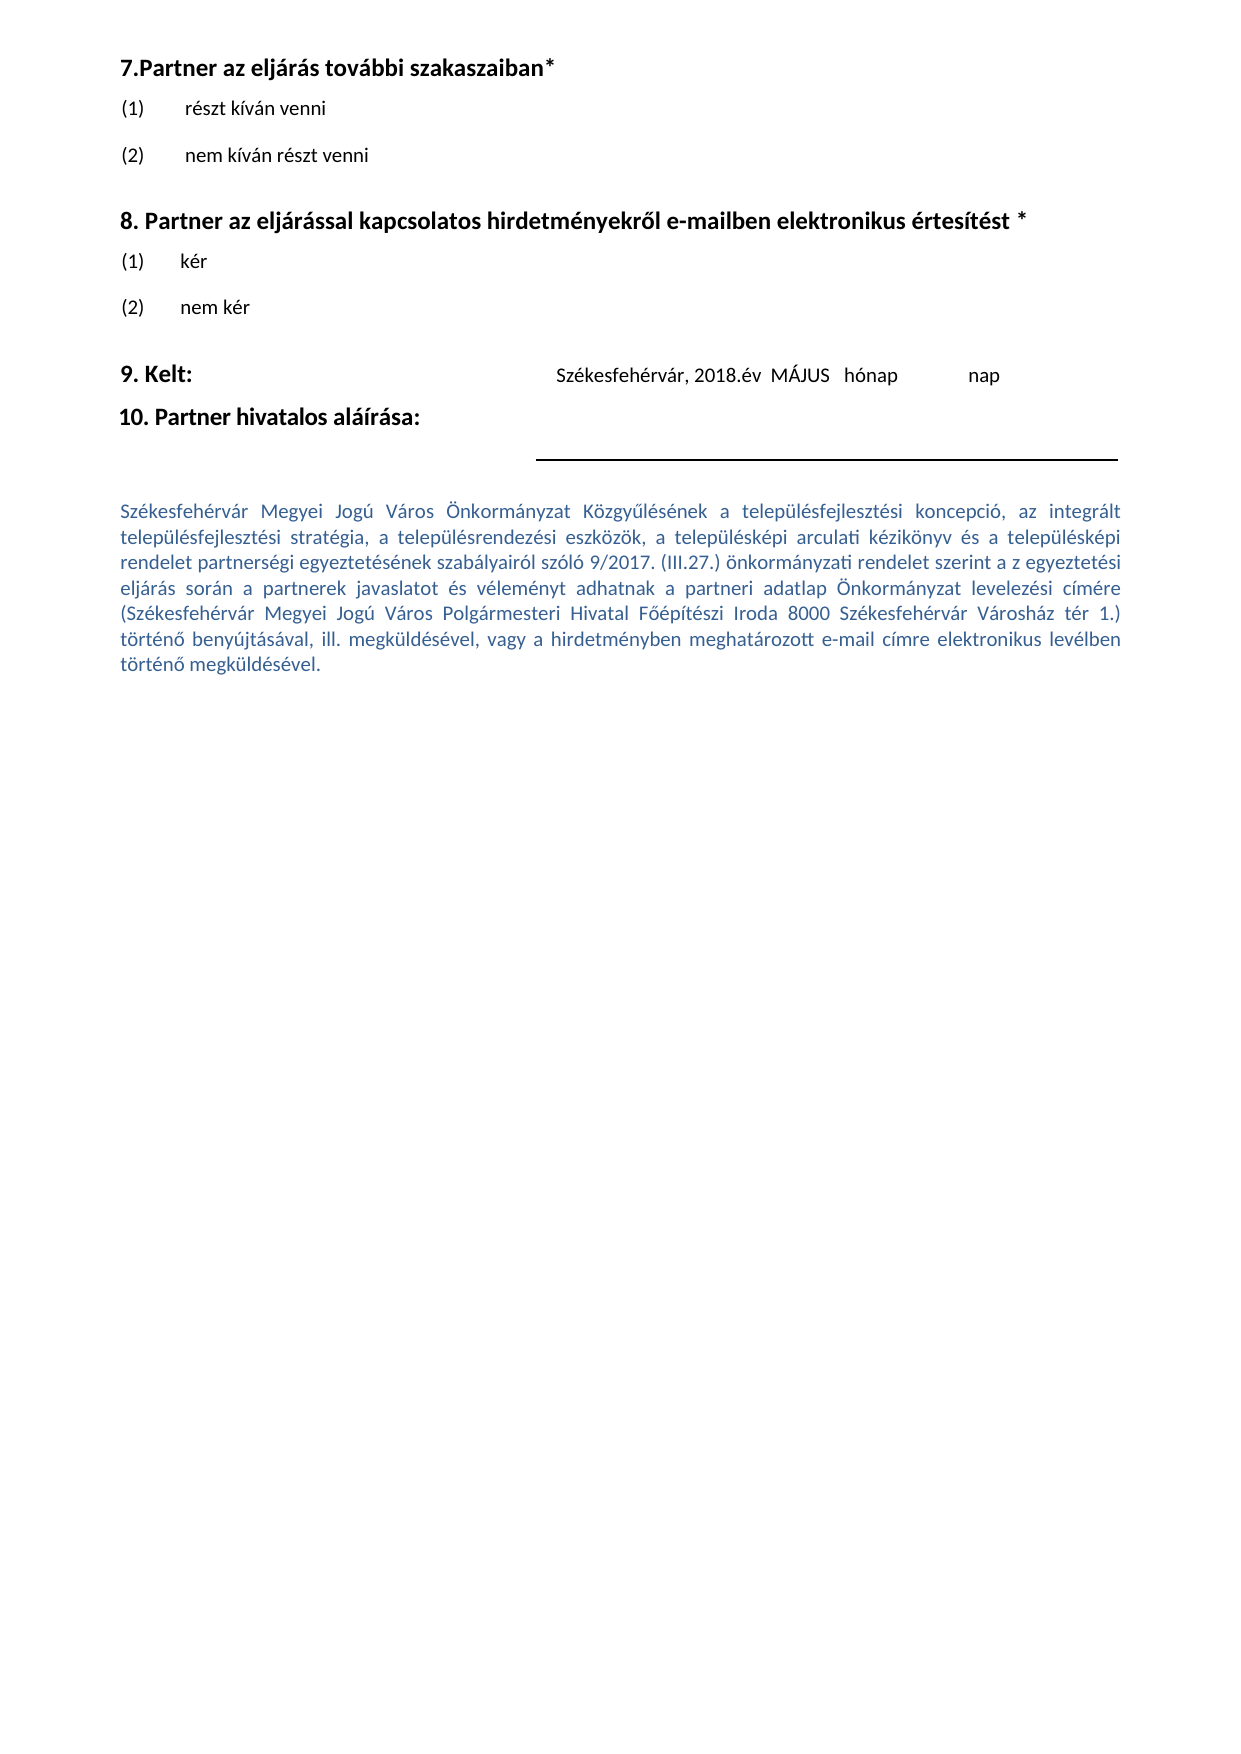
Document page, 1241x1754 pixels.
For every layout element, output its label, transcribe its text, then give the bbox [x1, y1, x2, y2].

text Székesfehérvár Megyei Jogú Város Önkormányzat Közgyűlésének a településfejlesztési koncepció, az integrált településfejlesztési stratégia, a településrendezési eszközök, a településképi arculati kézikönyv és a településképi rendelet partnerségi egyeztetésének szabályairól szóló 9/2017. (III.27.) önkormányzati rendelet szerint a z egyeztetési eljárás során a partnerek javaslatot és véleményt adhatnak a partneri adatlap Önkormányzat levelezési címére (Székesfehérvár Megyei Jogú Város Polgármesteri Hivatal Főépítészi Iroda 8000 Székesfehérvár Városház tér 1.) történő benyújtásával, ill. megküldésével, vagy a hirdetményben meghatározott e-mail címre elektronikus levélben történő megküldésével. [120, 499, 1123, 677]
subtitle 10. Partner hivatalos aláírása: [118, 401, 1140, 431]
subtitle 9. Kelt: Székesfehérvár, 2018.év MÁJUS hónap nap [120, 358, 1140, 388]
list kér [121, 248, 1140, 273]
subtitle 7.Partner az eljárás további szakaszaiban* [120, 52, 1140, 83]
subtitle 8. Partner az eljárással kapcsolatos hirdetményekről e-mailben elektronikus értesítést * [120, 205, 1140, 235]
list részt kíván venni [121, 95, 1140, 121]
list nem kér [121, 294, 1140, 320]
list nem kíván részt venni [121, 142, 1140, 167]
